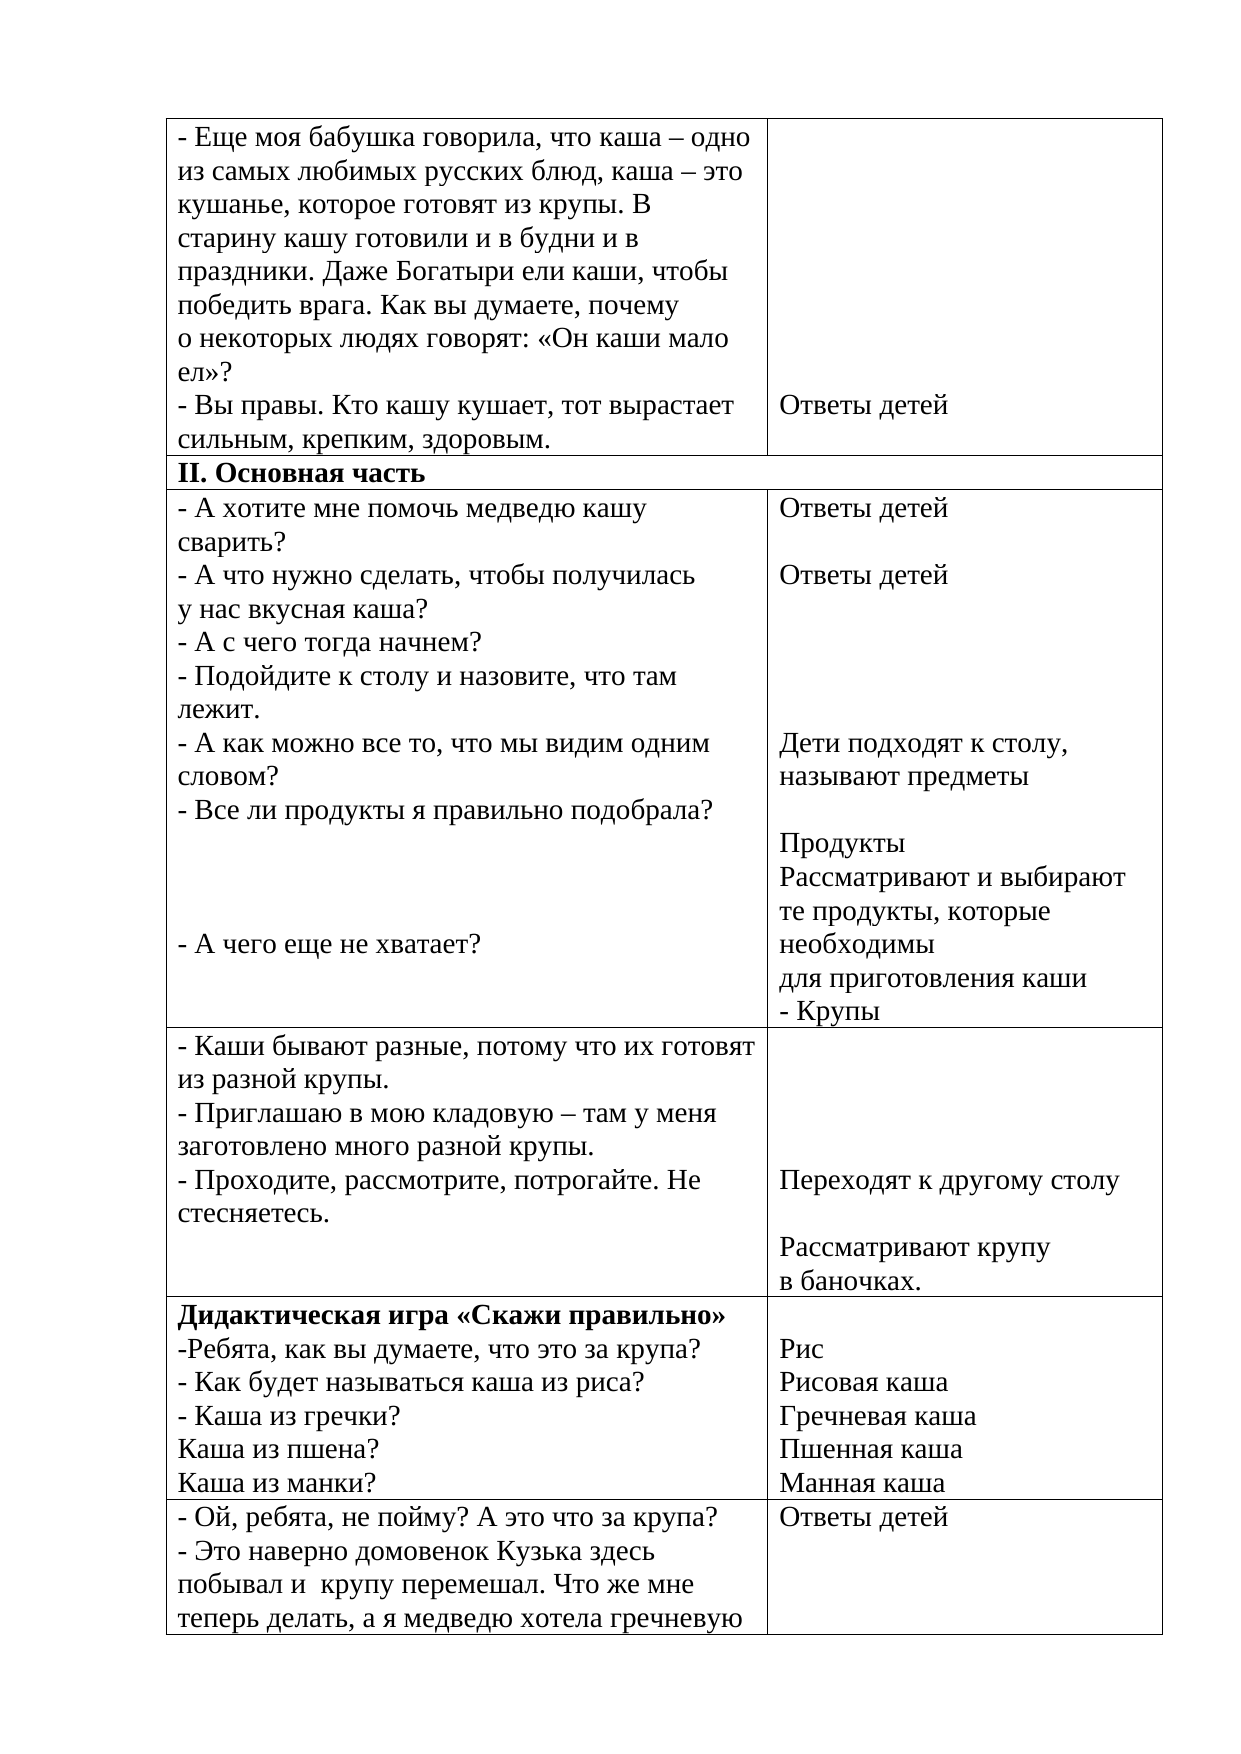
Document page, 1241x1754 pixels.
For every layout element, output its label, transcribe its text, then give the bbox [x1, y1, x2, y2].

table_cell - Каши бывают разные, потому что их готовят из разной крупы. - Приглашаю в мою кладовую – там у меня заготовлено много разной крупы. - Проходите, рассмотрите, потрогайте. Не стесняетесь. [167, 1028, 767, 1296]
table_cell Переходят к другому столу Рассматривают крупу в баночках. [768, 1028, 1162, 1296]
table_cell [768, 1500, 1162, 1634]
table_cell II. Основная часть [167, 456, 1162, 489]
table_cell Рис Рисовая каша Гречневая каша Пшенная каша Манная каша [768, 1297, 1162, 1498]
table_cell - А хотите мне помочь медведю кашу сварить? - А что нужно сделать, чтобы получилась у нас вкусная каша? - А с чего тогда начнем? - Подойдите к столу и назовите, что там лежит. - А как можно все то, что мы видим одним словом? - Все ли продукты я правильно подобрала? - А чего еще не хватает? [167, 490, 767, 1027]
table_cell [167, 119, 767, 454]
table_cell Ответы детей Ответы детей Дети подходят к столу, называют предметы Продукты Рассматривают и выбирают те продукты, которые необходимы для приготовления каши - Крупы [768, 490, 1162, 1027]
table_cell Дидактическая игра «Скажи правильно» -Ребята, как вы думаете, что это за крупа? - Как будет называться каша из риса? - Каша из гречки? Каша из пшена? Каша из манки? [167, 1297, 767, 1498]
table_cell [167, 1500, 767, 1634]
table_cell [768, 119, 1162, 454]
